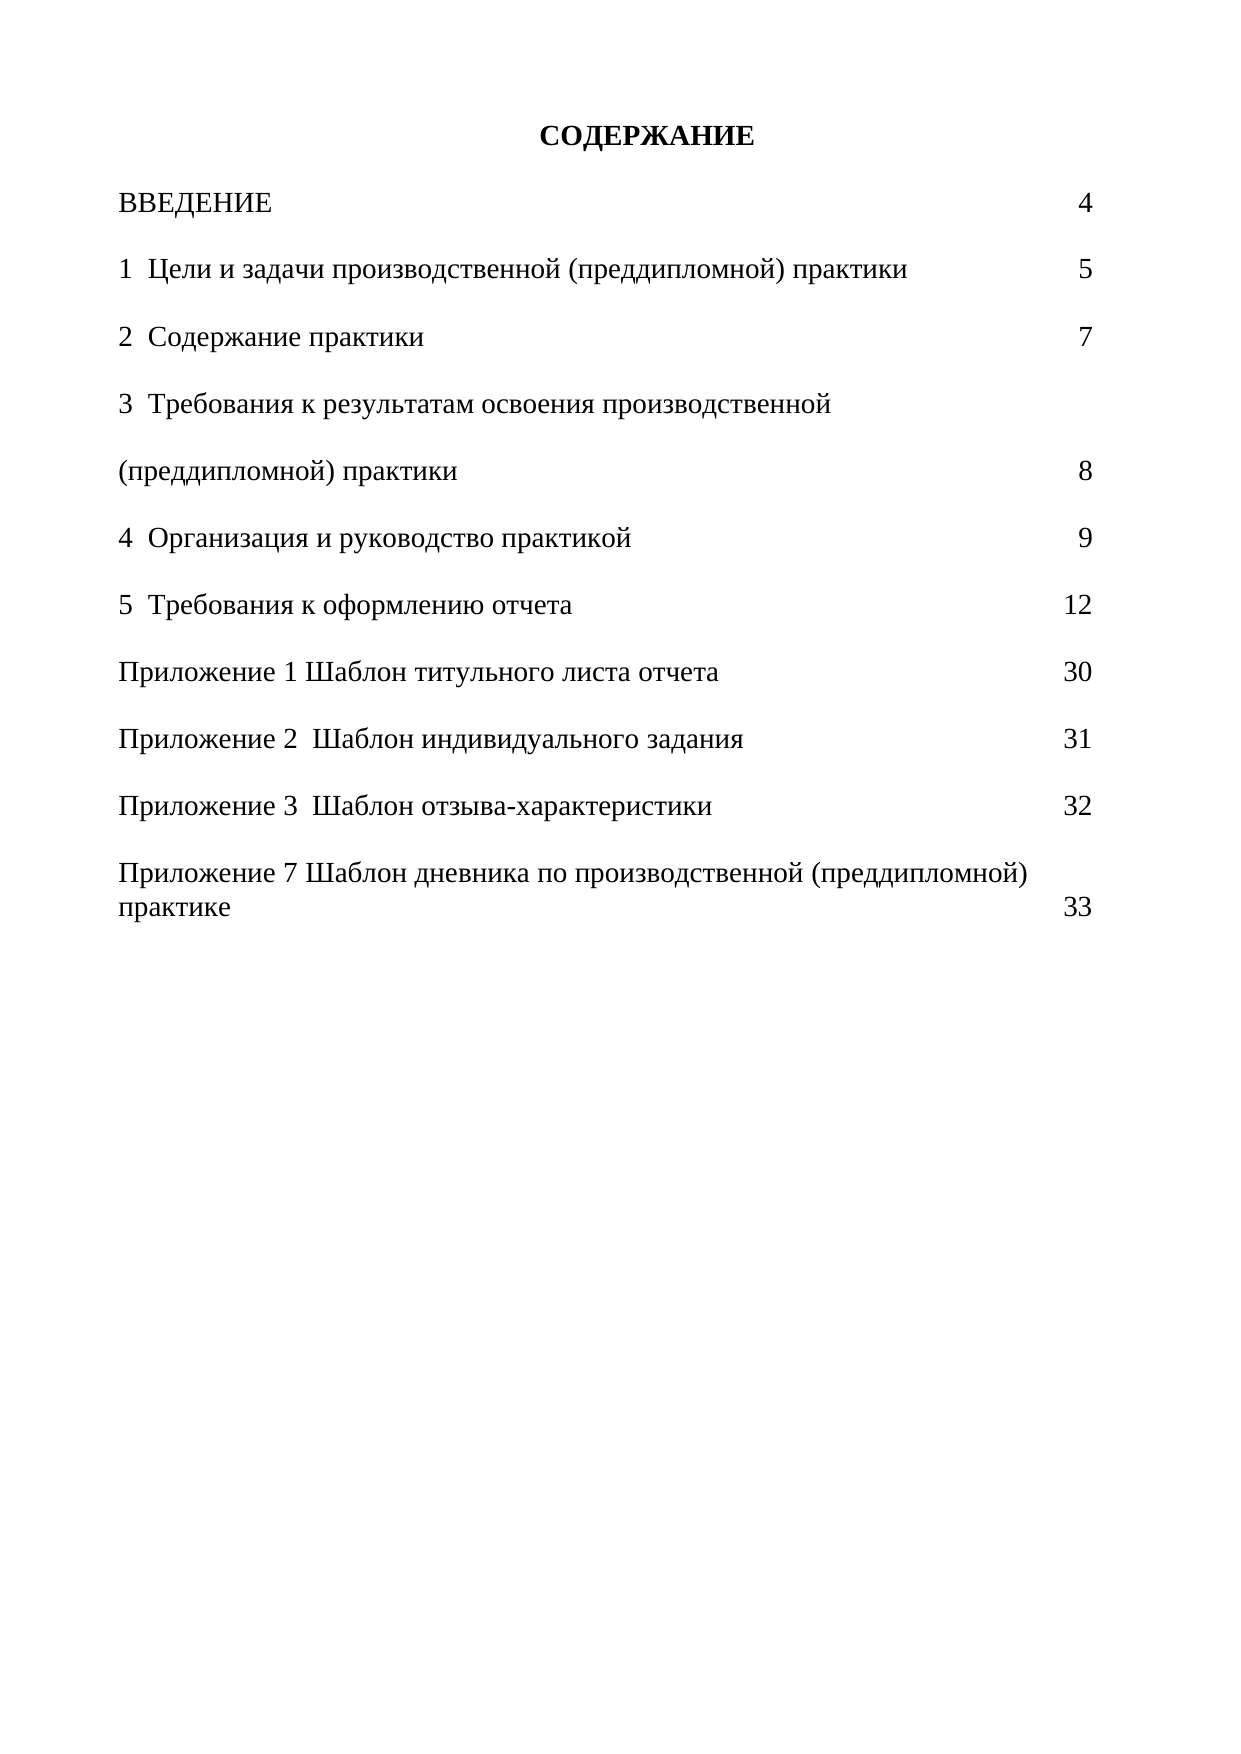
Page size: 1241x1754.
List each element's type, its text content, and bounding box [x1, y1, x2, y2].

list Требования к оформлению отчета 12 [118, 587, 1108, 621]
text (преддипломной) практики 8 [118, 453, 1108, 486]
text Приложение 2 Шаблон индивидуального задания 31 [118, 721, 1108, 755]
subtitle СОДЕРЖАНИЕ [118, 118, 1176, 151]
text Приложение 3 Шаблон отзыва-характеристики 32 [118, 788, 1108, 822]
list Содержание практики 7 [118, 319, 1108, 352]
list ВВЕДЕНИЕ 4 [118, 185, 1108, 218]
text Приложение 7 Шаблон дневника по производственной (преддипломной) практике 33 [118, 856, 1108, 923]
list Организация и руководство практикой 9 [118, 520, 1108, 553]
text Приложение 1 Шаблон титульного листа отчета 30 [118, 654, 1108, 688]
list Требования к результатам освоения производственной [118, 386, 1108, 419]
list Цели и задачи производственной (преддипломной) практики 5 [118, 252, 1108, 285]
